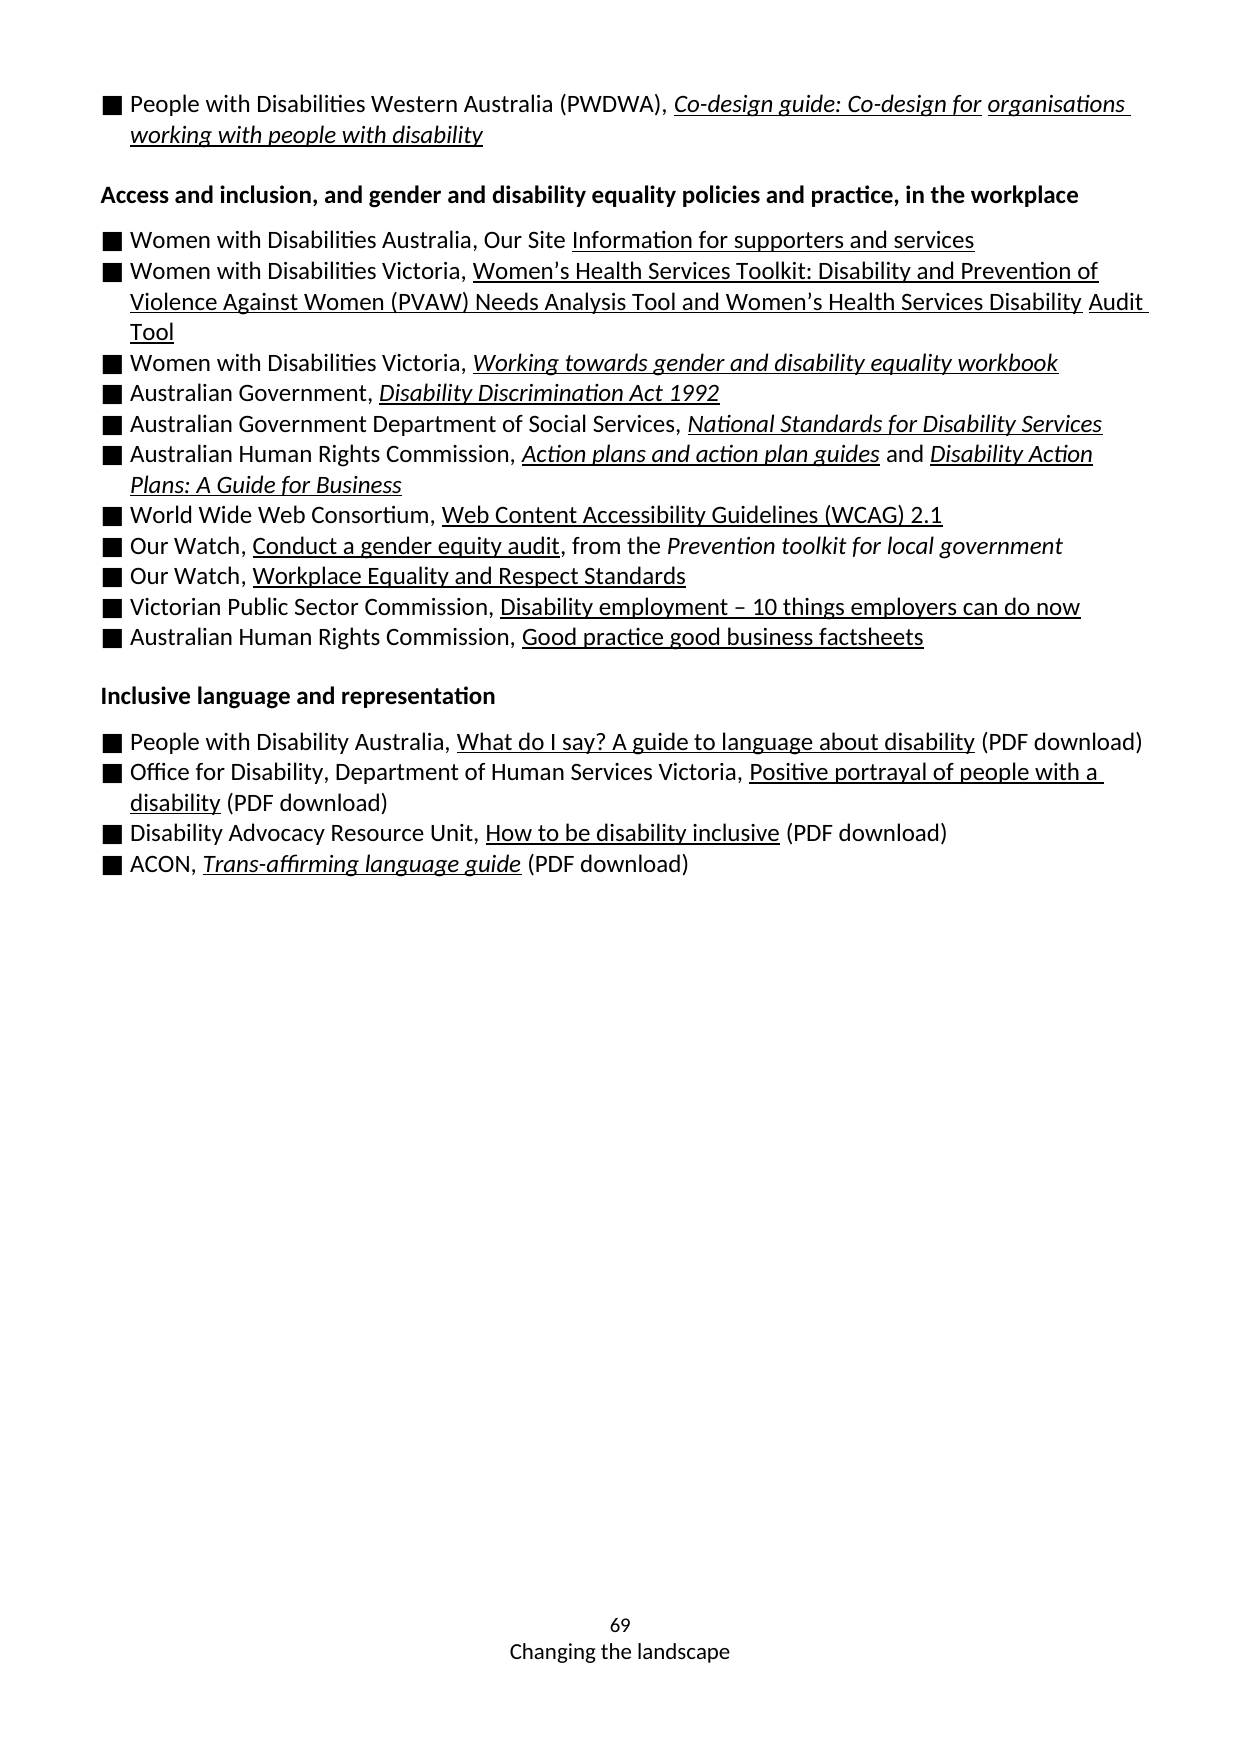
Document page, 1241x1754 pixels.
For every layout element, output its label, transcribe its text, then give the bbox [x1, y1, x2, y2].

list ACON, Trans-affirming language guide (PDF download) [100, 848, 1152, 878]
list Women with Disabilities Victoria, Working towards gender and disability equality workbook [100, 347, 1152, 377]
list Australian Human Rights Commission, Action plans and action plan guides and Disability Action Plans: A Guide for Business [100, 438, 1152, 499]
list Women with Disabilities Victoria, Women’s Health Services Toolkit: Disability and Prevention of Violence Against Women (PVAW) Needs Analysis Tool and Women’s Health Services Disability Audit Tool [100, 255, 1152, 347]
list People with Disabilities Western Australia (PWDWA), Co-design guide: Co-design for organisations working with people with disability [100, 89, 1152, 150]
list Australian Government Department of Social Services, National Standards for Disability Services [100, 408, 1152, 438]
list Our Watch, Workplace Equality and Respect Standards [100, 560, 1152, 591]
list Office for Disability, Department of Human Services Victoria, Positive portrayal of people with a disability (PDF download) [100, 756, 1152, 817]
list World Wide Web Consortium, Web Content Accessibility Guidelines (WCAG) 2.1 [100, 499, 1152, 530]
text Access and inclusion, and gender and disability equality policies and practice, in the workplace [100, 179, 1152, 209]
list Women with Disabilities Australia, Our Site Information for supporters and services [100, 224, 1152, 255]
list Our Watch, Conduct a gender equity audit, from the Prevention toolkit for local government [100, 530, 1152, 560]
text Inclusive language and representation [100, 680, 1152, 710]
list Australian Government, Disability Discrimination Act 1992 [100, 377, 1152, 408]
list Victorian Public Sector Commission, Disability employment – 10 things employers can do now [100, 591, 1152, 621]
list Disability Advocacy Resource Unit, How to be disability inclusive (PDF download) [100, 817, 1152, 848]
list Australian Human Rights Commission, Good practice good business factsheets [100, 621, 1152, 652]
list People with Disability Australia, What do I say? A guide to language about disability (PDF download) [100, 726, 1152, 756]
